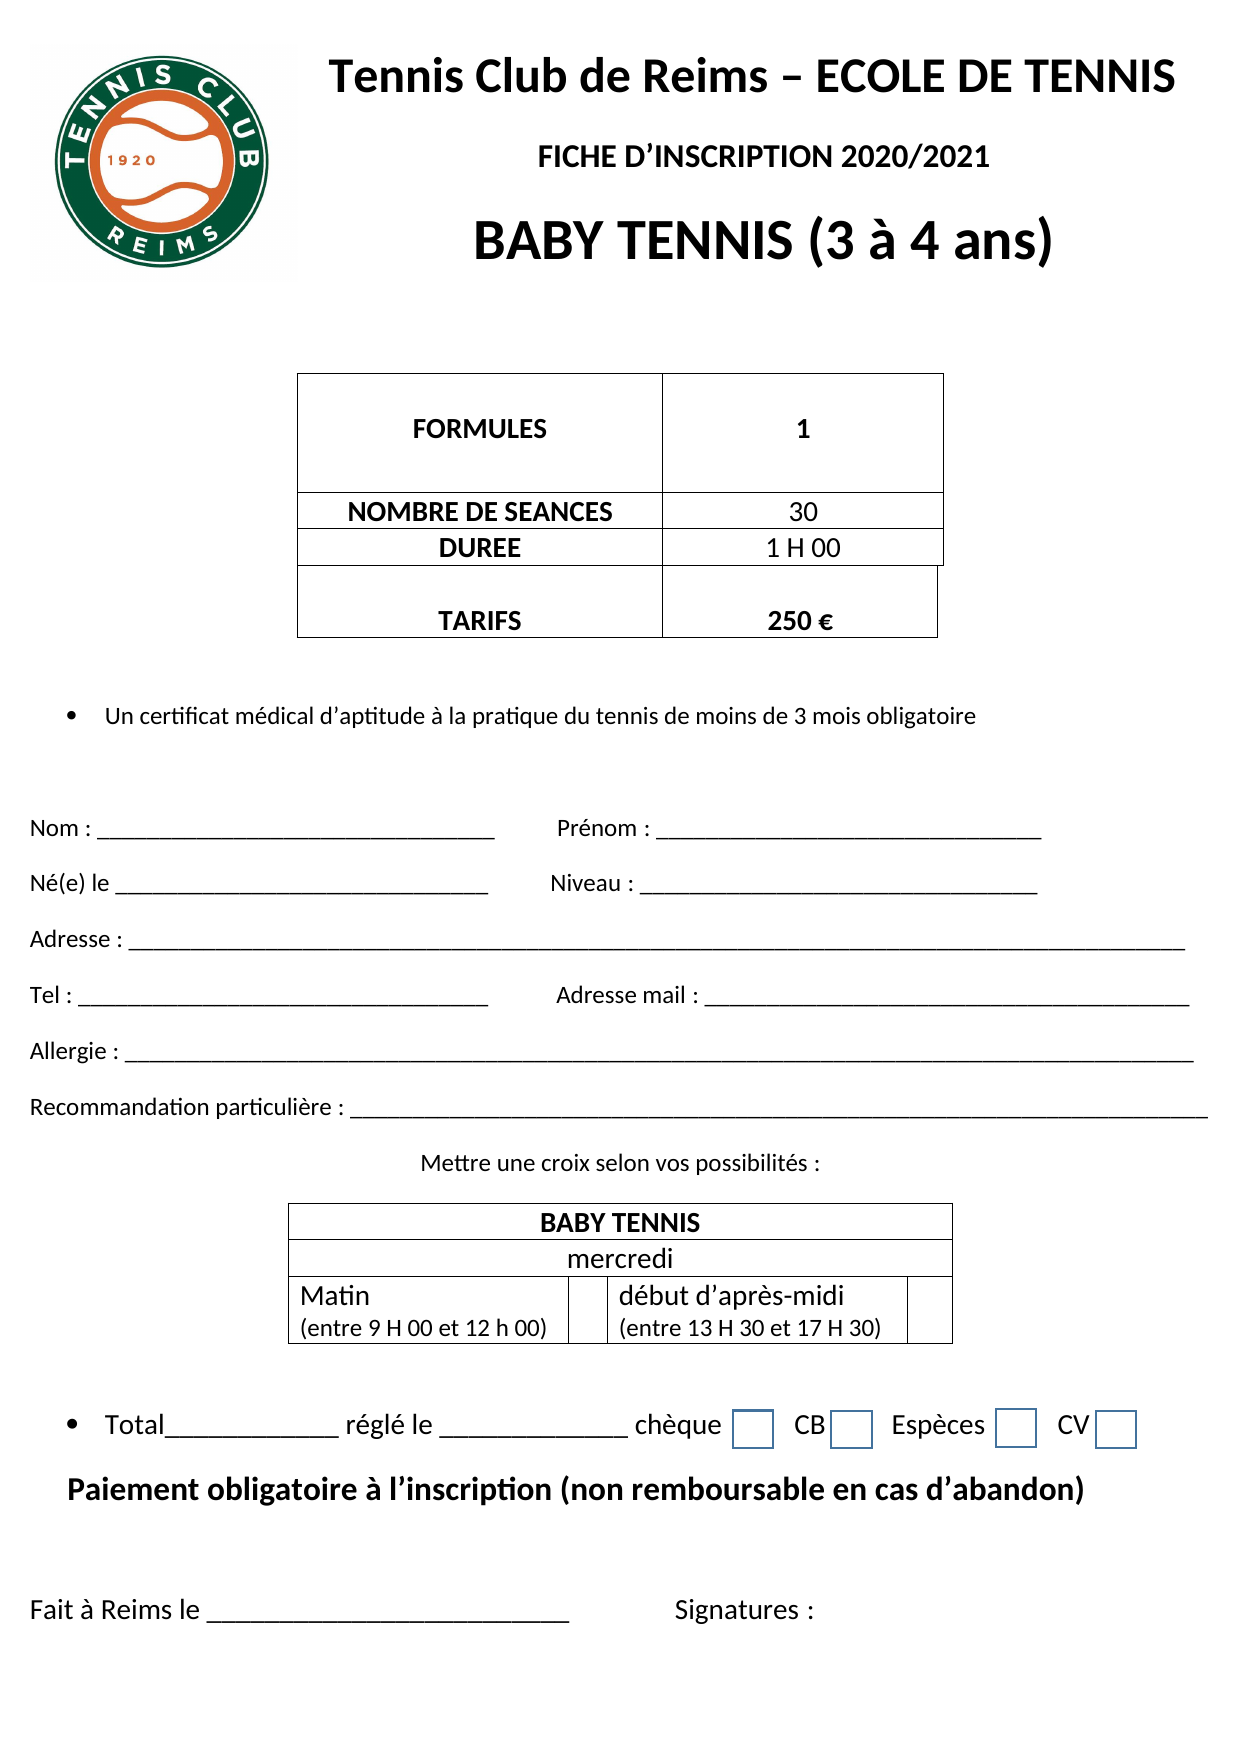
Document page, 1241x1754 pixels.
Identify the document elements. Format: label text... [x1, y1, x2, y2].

list Un certificat médical d’aptitude à la pratique du tennis de moins de 3 mois obligatoire [67, 700, 1211, 731]
table_cell 250 € [663, 566, 937, 637]
text Adresse : _____________________________________________________________________________________ [29, 923, 1211, 954]
table_cell mercredi [289, 1240, 952, 1276]
text Nom : ________________________________ Prénom : _______________________________ [29, 812, 1211, 842]
table_header FORMULES [298, 374, 662, 492]
text Paiement obligatoire à l’inscription (non remboursable en cas d’abandon) [67, 1468, 1211, 1508]
text Né(e) le ______________________________ Niveau : ________________________________ [29, 868, 1211, 898]
text Mettre une croix selon vos possibilités : [29, 1147, 1211, 1177]
picture [29, 44, 299, 282]
table_cell [908, 1277, 952, 1343]
text Allergie : ______________________________________________________________________________________ [29, 1035, 1211, 1066]
table_cell 30 [663, 493, 943, 528]
list Total____________ réglé le _____________ chèque CB Espèces CV [67, 1406, 1211, 1442]
table_cell [569, 1277, 607, 1343]
table_cell TARIFS [298, 566, 662, 637]
table_header 1 [663, 374, 943, 492]
table_cell début d’après-midi (entre 13 H 30 et 17 H 30) [608, 1277, 907, 1343]
table_cell DUREE [298, 529, 662, 565]
text Recommandation particulière : _____________________________________________________________________ [29, 1091, 1211, 1121]
table_cell 1 H 00 [663, 529, 943, 565]
table_header BABY TENNIS [289, 1204, 952, 1239]
text Fait à Reims le _________________________ Signatures : [29, 1591, 1211, 1627]
text Tel : _________________________________ Adresse mail : _______________________________________ [29, 979, 1211, 1010]
table_cell NOMBRE DE SEANCES [298, 493, 662, 528]
text Tennis Club de Reims – ECOLE DE TENNIS [299, 44, 1211, 105]
text FICHE D’INSCRIPTION 2020/2021 [299, 135, 1211, 176]
table_cell Matin (entre 9 H 00 et 12 h 00) [289, 1277, 568, 1343]
text BABY TENNIS (3 à 4 ans) [299, 203, 1211, 274]
